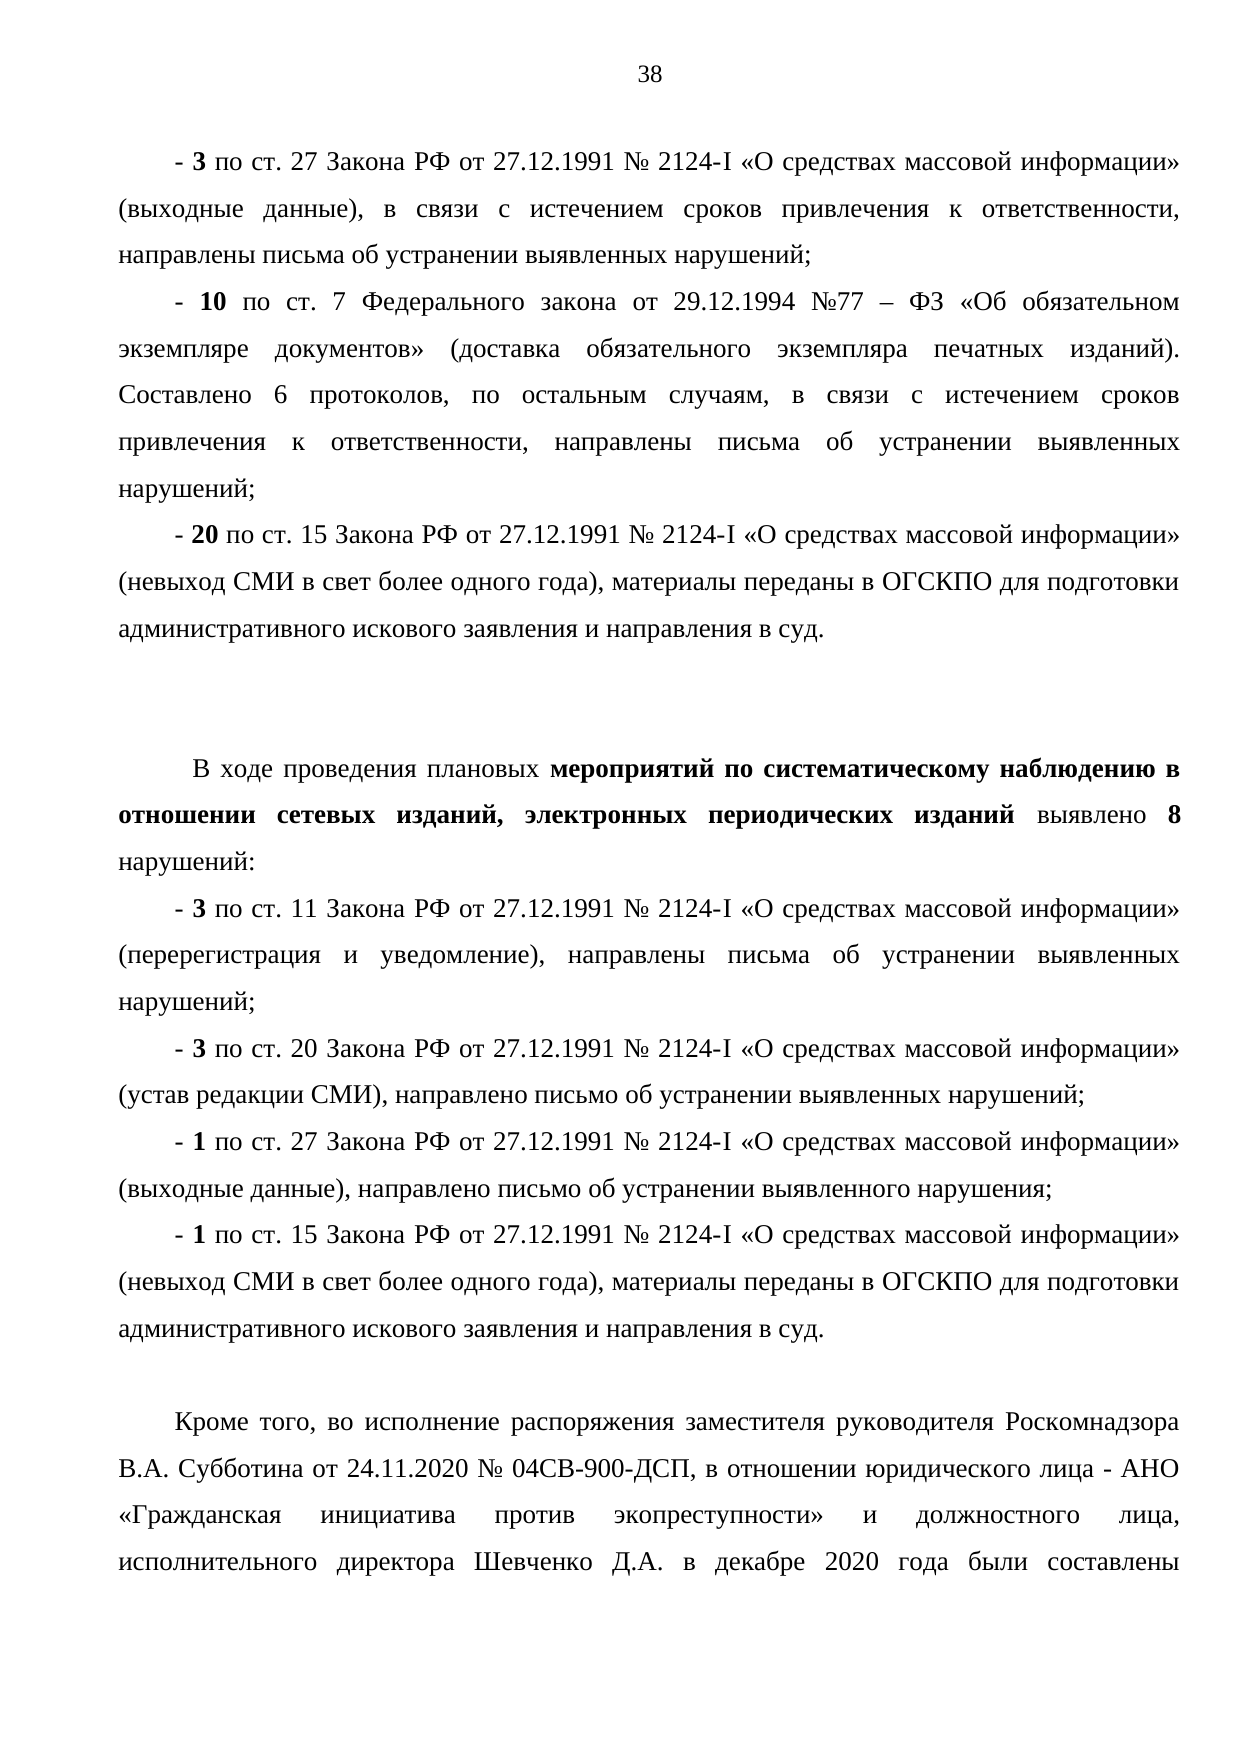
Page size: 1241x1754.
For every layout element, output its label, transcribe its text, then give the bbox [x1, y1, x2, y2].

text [118, 1405, 1181, 1576]
text - 10 по ст. 7 Федерального закона от 29.12.1994 №77 – ФЗ «Об обязательном экземпляре документов» (доставка обязательного экземпляра печатных изданий). Составлено 6 протоколов, по остальным случаям, в связи с истечением сроков привлечения к ответственности, направлены письма об устранении выявленных нарушений; [118, 285, 1181, 503]
text - 3 по ст. 20 Закона РФ от 27.12.1991 № 2124-I «О средствах массовой информации» (устав редакции СМИ), направлено письмо об устранении выявленных нарушений; [118, 1032, 1181, 1110]
text - 1 по ст. 27 Закона РФ от 27.12.1991 № 2124-I «О средствах массовой информации» (выходные данные), направлено письмо об устранении выявленного нарушения; [118, 1125, 1181, 1203]
text В ходе проведения плановых мероприятий по систематическому наблюдению в отношении сетевых изданий, электронных периодических изданий выявлено 8 нарушений: [118, 752, 1181, 876]
text - 20 по ст. 15 Закона РФ от 27.12.1991 № 2124-I «О средствах массовой информации» (невыход СМИ в свет более одного года), материалы переданы в ОГСКПО для подготовки административного искового заявления и направления в суд. [118, 518, 1181, 643]
text - 3 по ст. 27 Закона РФ от 27.12.1991 № 2124-I «О средствах массовой информации» (выходные данные), в связи с истечением сроков привлечения к ответственности, направлены письма об устранении выявленных нарушений; [118, 145, 1181, 270]
text - 3 по ст. 11 Закона РФ от 27.12.1991 № 2124-I «О средствах массовой информации» (перерегистрация и уведомление), направлены письма об устранении выявленных нарушений; [118, 892, 1181, 1016]
text - 1 по ст. 15 Закона РФ от 27.12.1991 № 2124-I «О средствах массовой информации» (невыход СМИ в свет более одного года), материалы переданы в ОГСКПО для подготовки административного искового заявления и направления в суд. [118, 1218, 1181, 1343]
